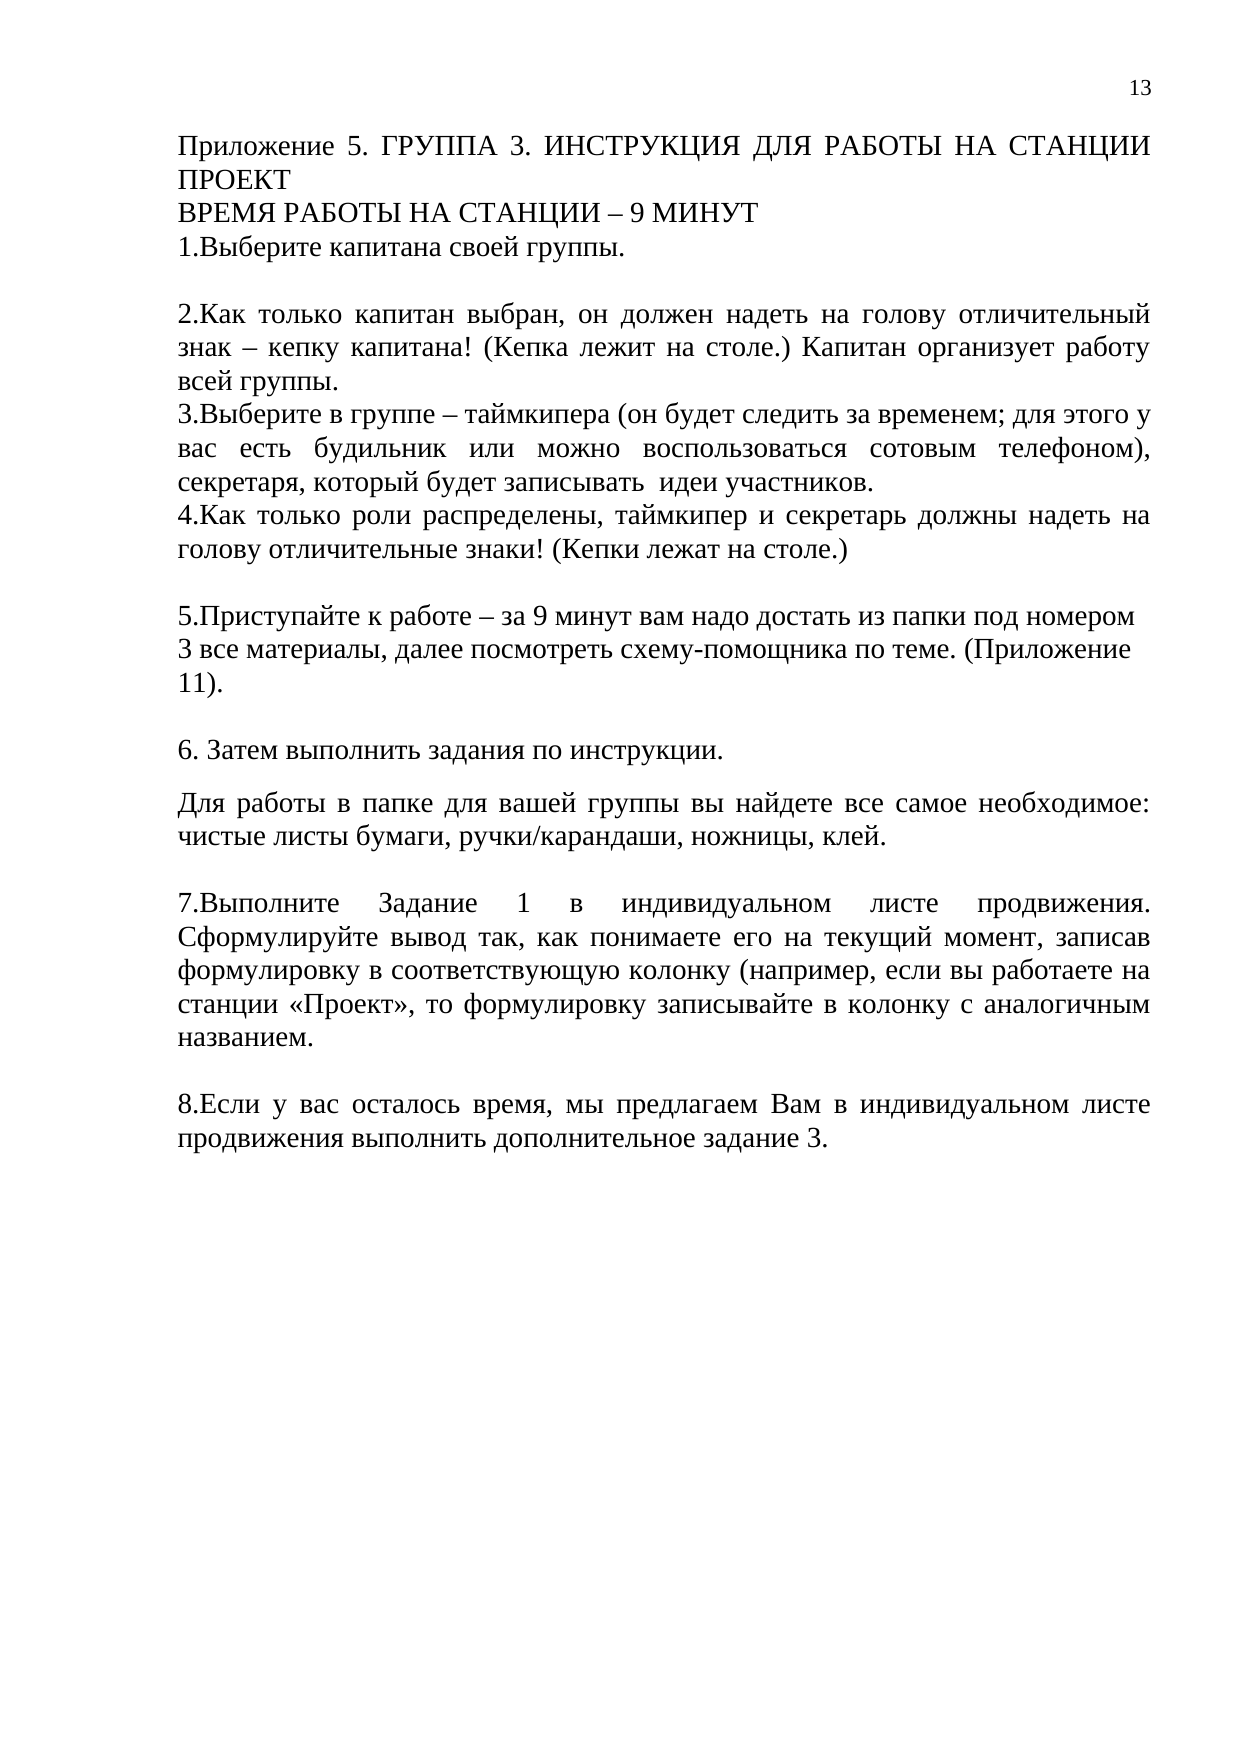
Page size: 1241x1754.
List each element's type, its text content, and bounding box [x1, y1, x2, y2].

text Для работы в папке для вашей группы вы найдете все самое необходимое: чистые листы бумаги, ручки/карандаши, ножницы, клей. [177, 785, 1152, 852]
text 1.Выберите капитана своей группы. [177, 229, 1152, 262]
text 6. Затем выполнить задания по инструкции. [177, 732, 1152, 766]
text 7.Выполните Задание 1 в индивидуальном листе продвижения. Сформулируйте вывод так, как понимаете его на текущий момент, записав формулировку в соответствующую колонку (например, если вы работаете на станции «Проект», то формулировку записывайте в колонку с аналогичным названием. [177, 885, 1152, 1053]
text 8.Если у вас осталось время, мы предлагаем Вам в индивидуальном листе продвижения выполнить дополнительное задание 3. [177, 1087, 1152, 1154]
text 5.Приступайте к работе – за 9 минут вам надо достать из папки под номером 3 все материалы, далее посмотреть схему-помощника по теме. (Приложение 11). [177, 598, 1152, 698]
text ВРЕМЯ РАБОТЫ НА СТАНЦИИ – 9 МИНУТ [177, 195, 1152, 229]
text Приложение 5. ГРУППА 3. ИНСТРУКЦИЯ ДЛЯ РАБОТЫ НА СТАНЦИИ ПРОЕКТ [177, 128, 1152, 195]
text 2.Как только капитан выбран, он должен надеть на голову отличительный знак – кепку капитана! (Кепка лежит на столе.) Капитан организует работу всей группы. [177, 296, 1152, 397]
text 3.Выберите в группе – таймкипера (он будет следить за временем; для этого у вас есть будильник или можно воспользоваться сотовым телефоном), секретаря, который будет записывать идеи участников. [177, 397, 1152, 497]
text 4.Как только роли распределены, таймкипер и секретарь должны надеть на голову отличительные знаки! (Кепки лежат на столе.) [177, 497, 1152, 564]
